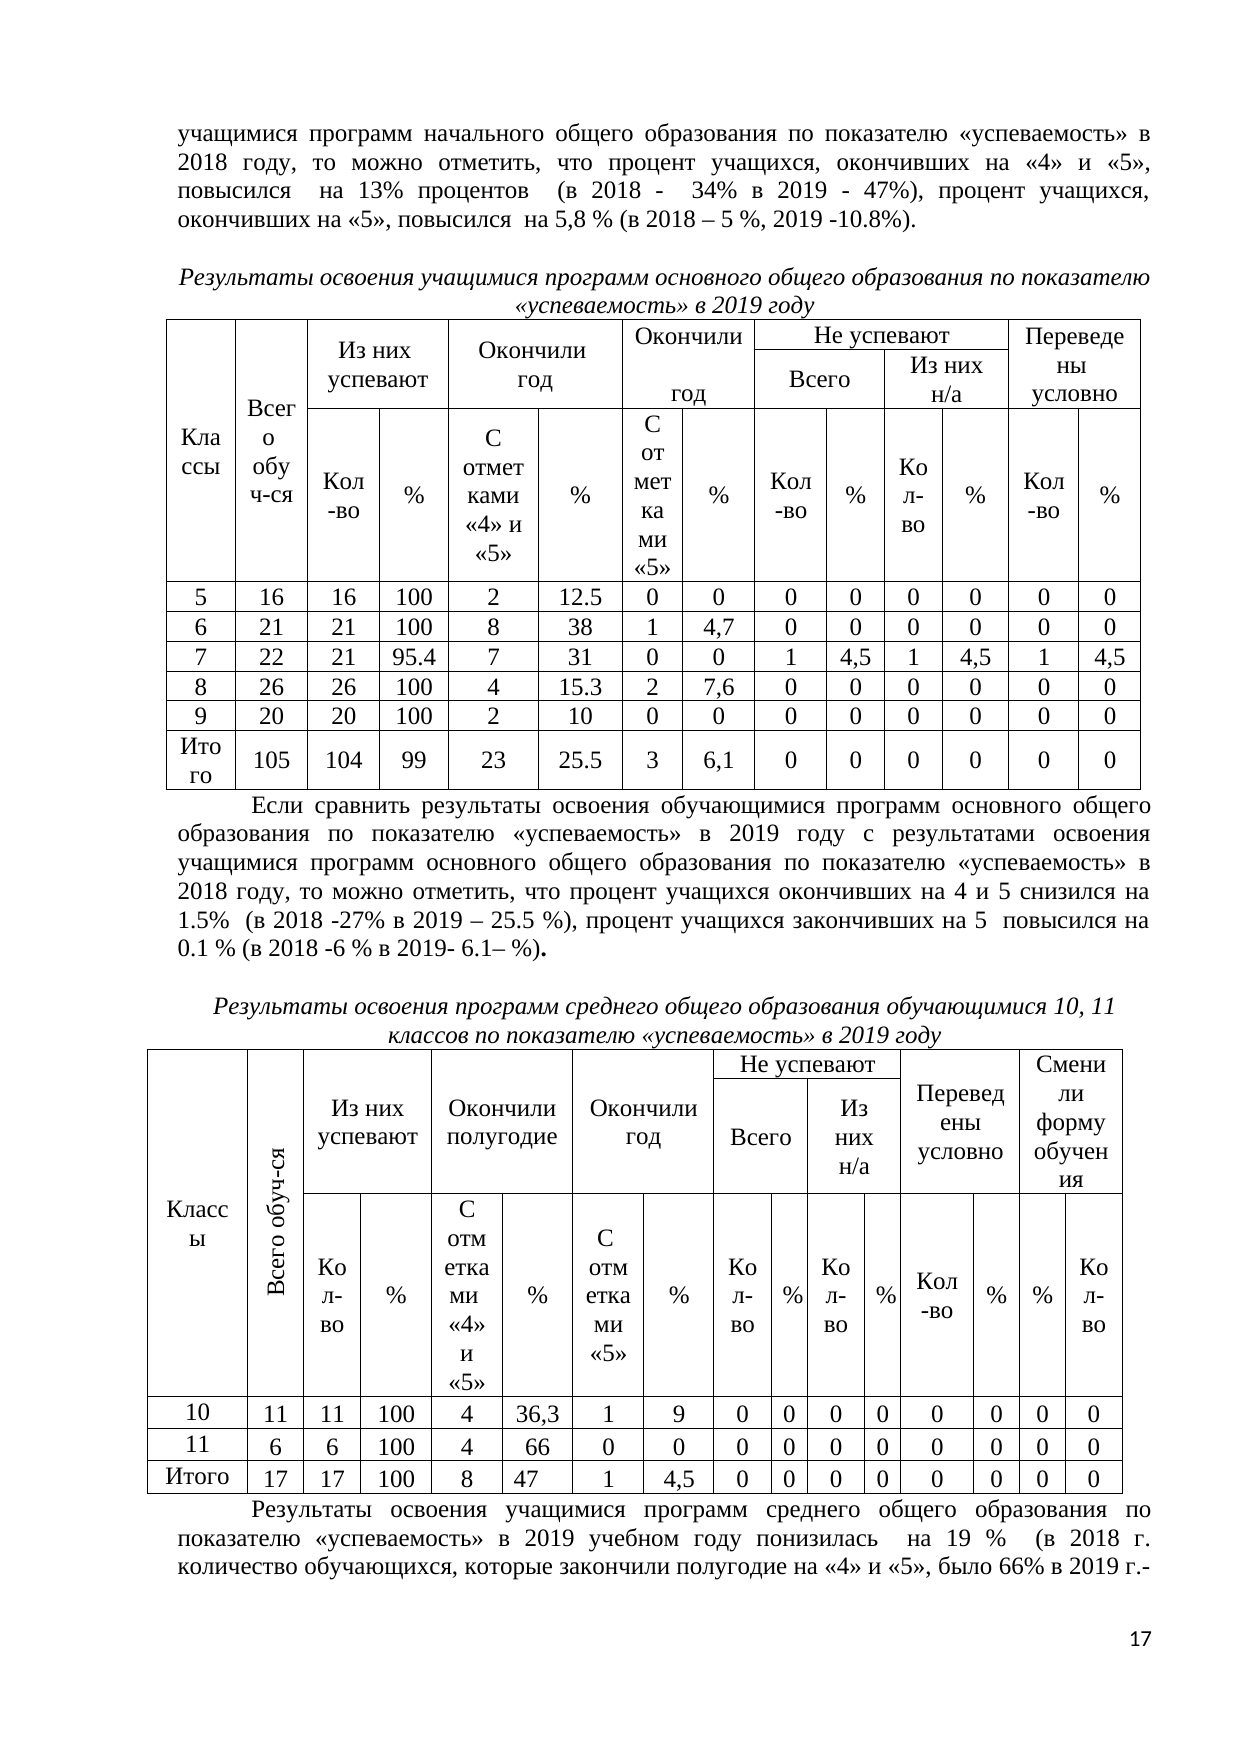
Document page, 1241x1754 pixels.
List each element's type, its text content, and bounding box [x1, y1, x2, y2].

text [177, 118, 1152, 233]
table_cell Кол-во [1066, 1194, 1122, 1396]
table_cell 10 [148, 1397, 247, 1428]
table_cell 0 [865, 1461, 900, 1493]
table_cell Кол-во [1009, 409, 1078, 581]
table_cell 0 [573, 1429, 643, 1460]
text Результаты освоения учащимися программ основного общего образования по показателю «успеваемость» в 2019 году [177, 262, 1152, 319]
table_cell 7 [449, 642, 538, 671]
table_cell 100 [361, 1397, 431, 1428]
table_header Классы [148, 1050, 247, 1396]
table_cell 4 [432, 1429, 502, 1460]
table_cell 0 [1009, 612, 1078, 641]
table_cell 100 [361, 1429, 431, 1460]
table_cell 100 [361, 1461, 431, 1493]
table_cell 99 [380, 731, 448, 789]
table_header Окончили год [623, 320, 754, 408]
table_cell 0 [885, 582, 942, 611]
table_cell Из них н/а [808, 1079, 900, 1193]
table_cell % [1020, 1194, 1065, 1396]
table_cell 0 [683, 642, 754, 671]
table_cell 6 [248, 1429, 303, 1460]
table_header Окончили год [449, 320, 622, 408]
table_cell 0 [1079, 612, 1140, 641]
table_cell Итого [148, 1461, 247, 1493]
table_cell 0 [827, 731, 884, 789]
table_cell 21 [308, 612, 379, 641]
table_cell С отметками «5» [573, 1194, 643, 1396]
table_cell 9 [167, 701, 235, 730]
table_cell % [644, 1194, 713, 1396]
table_cell 0 [885, 612, 942, 641]
text Результаты освоения программ среднего общего образования обучающимися 10, 11 классов по показателю «успеваемость» в 2019 году [177, 991, 1152, 1048]
table_cell 0 [974, 1429, 1019, 1460]
table_cell 95.4 [380, 642, 448, 671]
table_cell 0 [1009, 701, 1078, 730]
table_cell Кол-во [714, 1194, 771, 1396]
table_cell % [772, 1194, 807, 1396]
table_cell 2 [623, 672, 682, 700]
table_header Сменили форму обучения [1020, 1050, 1122, 1193]
table_cell 0 [755, 672, 826, 700]
table_cell 17 [248, 1461, 303, 1493]
table_cell 0 [755, 612, 826, 641]
table_cell 6 [304, 1429, 360, 1460]
table_header Переведены условно [1009, 320, 1140, 408]
table_cell 0 [1079, 731, 1140, 789]
table_cell 21 [308, 642, 379, 671]
table_cell 0 [1079, 582, 1140, 611]
table_cell 0 [1020, 1429, 1065, 1460]
table_cell 0 [943, 582, 1008, 611]
table_cell 0 [827, 582, 884, 611]
table_cell 0 [827, 701, 884, 730]
table_cell 0 [714, 1429, 771, 1460]
table_cell Кол-во [755, 409, 826, 581]
table_cell % [503, 1194, 572, 1396]
table_cell 11 [248, 1397, 303, 1428]
table_cell 21 [236, 612, 307, 641]
table_cell 4,5 [1079, 642, 1140, 671]
table_cell 6 [167, 612, 235, 641]
table_cell 3 [623, 731, 682, 789]
table_cell Из них н/а [885, 350, 1008, 408]
table_cell % [974, 1194, 1019, 1396]
table_cell 11 [304, 1397, 360, 1428]
table_cell Итого [167, 731, 235, 789]
table_cell 17 [304, 1461, 360, 1493]
table_cell 0 [901, 1429, 973, 1460]
table_cell 0 [974, 1461, 1019, 1493]
table_header Окончили полугодие [432, 1050, 572, 1193]
table_cell С отметками «4» и «5» [432, 1194, 502, 1396]
table_cell 20 [308, 701, 379, 730]
table_cell 4 [432, 1397, 502, 1428]
table_cell % [943, 409, 1008, 581]
table_cell 0 [1009, 731, 1078, 789]
table_cell % [827, 409, 884, 581]
table_cell Кол-во [308, 409, 379, 581]
table_cell 0 [885, 701, 942, 730]
table_cell 0 [1066, 1461, 1122, 1493]
table_header Окончили год [573, 1050, 713, 1193]
table_cell 4,5 [943, 642, 1008, 671]
table_header Всего обуч-ся [236, 320, 307, 581]
table_cell 0 [943, 731, 1008, 789]
table_cell 0 [755, 582, 826, 611]
table_cell 0 [885, 731, 942, 789]
table_cell 0 [865, 1397, 900, 1428]
table_cell 20 [236, 701, 307, 730]
table_cell С отметками «4» и «5» [449, 409, 538, 581]
table_header Классы [167, 320, 235, 581]
table_cell 16 [308, 582, 379, 611]
table_cell 47 [503, 1461, 572, 1493]
table_cell 15.3 [539, 672, 622, 700]
table_header Не успевают [755, 320, 1008, 349]
table_cell 12.5 [539, 582, 622, 611]
table_cell 8 [449, 612, 538, 641]
table_cell 0 [943, 612, 1008, 641]
table_cell % [1079, 409, 1140, 581]
table_cell 4,7 [683, 612, 754, 641]
table_cell 100 [380, 672, 448, 700]
table_cell 1 [755, 642, 826, 671]
table_cell 0 [1020, 1397, 1065, 1428]
table_cell 0 [714, 1397, 771, 1428]
table_cell 7,6 [683, 672, 754, 700]
table_header Не успевают [714, 1050, 900, 1078]
table_cell 0 [943, 701, 1008, 730]
table_header Переведены условно [901, 1050, 1019, 1193]
table_cell 11 [148, 1429, 247, 1460]
table_cell 100 [380, 701, 448, 730]
table_cell % [865, 1194, 900, 1396]
table_cell % [539, 409, 622, 581]
table_cell 4,5 [827, 642, 884, 671]
table_cell 10 [539, 701, 622, 730]
table_cell % [683, 409, 754, 581]
table_cell 2 [449, 701, 538, 730]
table_cell 31 [539, 642, 622, 671]
table_cell 1 [573, 1397, 643, 1428]
table_cell 1 [1009, 642, 1078, 671]
table_cell 38 [539, 612, 622, 641]
table_cell 23 [449, 731, 538, 789]
table_cell 16 [236, 582, 307, 611]
table_cell Всего [755, 350, 884, 408]
table_cell 0 [901, 1461, 973, 1493]
table_cell 0 [865, 1429, 900, 1460]
table_cell 2 [449, 582, 538, 611]
table_cell 8 [432, 1461, 502, 1493]
table_cell 36,3 [503, 1397, 572, 1428]
table_cell Кол-во [304, 1194, 360, 1396]
table_cell 0 [623, 642, 682, 671]
table_cell 0 [808, 1461, 864, 1493]
table_header Из них успевают [304, 1050, 431, 1193]
table_cell 0 [644, 1429, 713, 1460]
table_cell 0 [1009, 582, 1078, 611]
table_cell 22 [236, 642, 307, 671]
table_cell 4,5 [644, 1461, 713, 1493]
table_cell 0 [1020, 1461, 1065, 1493]
table_cell 0 [772, 1461, 807, 1493]
table_cell 0 [827, 612, 884, 641]
table_cell Кол-во [885, 409, 942, 581]
table_cell 0 [974, 1397, 1019, 1428]
table_cell 105 [236, 731, 307, 789]
table_cell 26 [308, 672, 379, 700]
table_header Всего обуч-ся [248, 1050, 303, 1396]
table_cell 5 [167, 582, 235, 611]
table_cell 0 [683, 701, 754, 730]
table_cell 0 [943, 672, 1008, 700]
table_cell 0 [1066, 1397, 1122, 1428]
table_cell 1 [623, 612, 682, 641]
table_cell 26 [236, 672, 307, 700]
table_cell 4 [449, 672, 538, 700]
table_cell С отметками «5» [623, 409, 682, 581]
table_cell 0 [1009, 672, 1078, 700]
table_cell 0 [1079, 672, 1140, 700]
table_cell 1 [885, 642, 942, 671]
table_cell 0 [808, 1397, 864, 1428]
table_cell 0 [623, 701, 682, 730]
table_cell 1 [573, 1461, 643, 1493]
table_cell 0 [623, 582, 682, 611]
table_cell 0 [901, 1397, 973, 1428]
table_cell 0 [772, 1397, 807, 1428]
table_cell 66 [503, 1429, 572, 1460]
table_cell 100 [380, 582, 448, 611]
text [177, 1494, 1152, 1580]
table_cell 25.5 [539, 731, 622, 789]
table_cell 104 [308, 731, 379, 789]
table_cell 0 [714, 1461, 771, 1493]
table_cell % [380, 409, 448, 581]
table_cell 0 [683, 582, 754, 611]
table_cell 9 [644, 1397, 713, 1428]
table_cell 0 [755, 731, 826, 789]
table_cell 0 [1079, 701, 1140, 730]
table_cell 100 [380, 612, 448, 641]
table_cell 0 [885, 672, 942, 700]
table_cell 8 [167, 672, 235, 700]
table_cell 0 [808, 1429, 864, 1460]
table_cell 6,1 [683, 731, 754, 789]
table_header Из них успевают [308, 320, 448, 408]
table_cell Всего [714, 1079, 807, 1193]
table_cell Кол-во [808, 1194, 864, 1396]
table_cell 0 [755, 701, 826, 730]
table_cell 7 [167, 642, 235, 671]
table_cell 0 [1066, 1429, 1122, 1460]
table_cell 0 [772, 1429, 807, 1460]
text Если сравнить результаты освоения обучающимися программ основного общего образования по показателю «успеваемость» в 2019 году с результатами освоения учащимися программ основного общего образования по показателю «успеваемость» в 2018 году, то можно отметить, что процент учащихся окончивших на 4 и 5 снизился на 1.5% (в 2018 -27% в 2019 – 25.5 %), процент учащихся закончивших на 5 повысился на 0.1 % (в 2018 -6 % в 2019- 6.1– %). [177, 790, 1152, 962]
table_cell Кол-во [901, 1194, 973, 1396]
table_cell 0 [827, 672, 884, 700]
table_cell % [361, 1194, 431, 1396]
